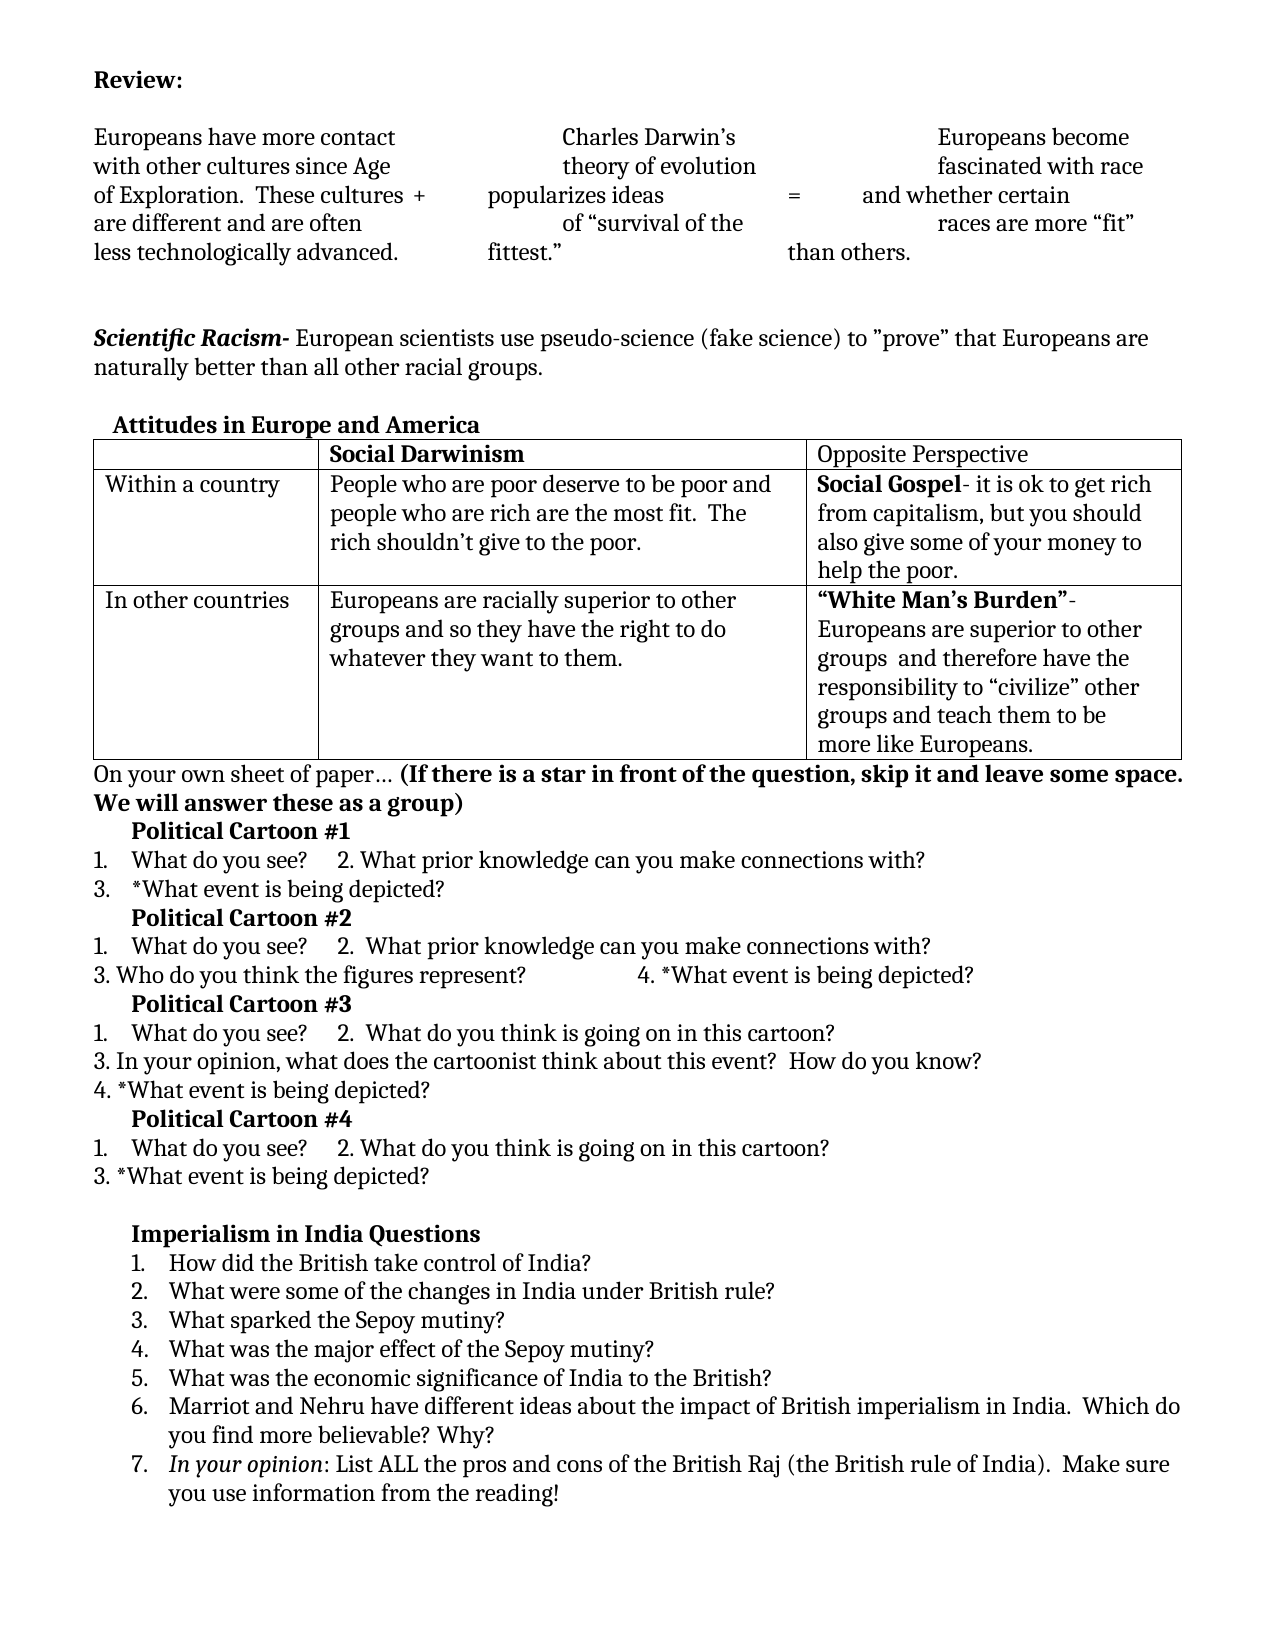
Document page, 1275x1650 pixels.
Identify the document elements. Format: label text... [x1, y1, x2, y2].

text of Exploration. These cultures + popularizes ideas = and whether certain [94, 181, 1191, 209]
text 3. *What event is being depicted? [94, 1162, 1191, 1191]
text 4. *What event is being depicted? [94, 1076, 1191, 1105]
list What were some of the changes in India under British rule? [131, 1277, 1191, 1306]
text Attitudes in Europe and America [94, 411, 1191, 439]
table_cell Europeans are racially superior to other groups and so they have the right to do whatever they want to them. [319, 586, 806, 759]
list What was the economic significance of India to the British? [131, 1363, 1191, 1392]
table_cell “White Man’s Burden”- Europeans are superior to other groups and therefore have the responsibility to “civilize” other groups and teach them to be more like Europeans. [807, 586, 1181, 759]
text 3. Who do you think the figures represent? 4. *What event is being depicted? [94, 961, 1191, 990]
text Europeans have more contact Charles Darwin’s Europeans become [94, 123, 1191, 152]
list How did the British take control of India? [131, 1248, 1191, 1277]
text are different and are often of “survival of the races are more “fit” [94, 209, 1191, 238]
text Review: [94, 66, 1191, 94]
list Imperialism in India Questions [131, 1220, 1191, 1248]
table_header Social Darwinism [319, 440, 806, 469]
list What do you see? 2. What do you think is going on in this cartoon? [94, 1133, 1191, 1162]
list Political Cartoon #3 [131, 990, 1191, 1018]
list Marriot and Nehru have different ideas about the impact of British imperialism in India. Which do you find more believable? Why? [131, 1392, 1191, 1450]
table_cell People who are poor deserve to be poor and people who are rich are the most fit. The rich shouldn’t give to the poor. [319, 470, 806, 585]
table_cell Within a country [94, 470, 318, 585]
table_header Opposite Perspective [807, 440, 1181, 469]
text 3. In your opinion, what does the cartoonist think about this event? How do you know? [94, 1047, 1191, 1076]
text less technologically advanced. fittest.” than others. [94, 238, 1191, 267]
list What do you see? 2. What do you think is going on in this cartoon? [94, 1018, 1191, 1047]
table_cell In other countries [94, 586, 318, 759]
list What do you see? 2. What prior knowledge can you make connections with? [94, 932, 1191, 961]
list Political Cartoon #4 [131, 1105, 1191, 1133]
list What do you see? 2. What prior knowledge can you make connections with? [94, 846, 1191, 875]
text Political Cartoon #1 [94, 817, 1191, 846]
table_header [94, 440, 318, 469]
text Scientific Racism- European scientists use pseudo-science (fake science) to ”prove” that Europeans are naturally better than all other racial groups. [94, 324, 1191, 382]
list Political Cartoon #2 [131, 903, 1191, 932]
list In your opinion: List ALL the pros and cons of the British Raj (the British rule of India). Make sure you use information from the reading! [131, 1450, 1191, 1507]
list What was the major effect of the Sepoy mutiny? [131, 1335, 1191, 1363]
list *What event is being depicted? [94, 875, 1191, 903]
text with other cultures since Age theory of evolution fascinated with race [94, 152, 1191, 181]
text On your own sheet of paper… (If there is a star in front of the question, skip it and leave some space. We will answer these as a group) [94, 760, 1191, 817]
table_cell Social Gospel- it is ok to get rich from capitalism, but you should also give some of your money to help the poor. [807, 470, 1181, 585]
list What sparked the Sepoy mutiny? [131, 1306, 1191, 1335]
